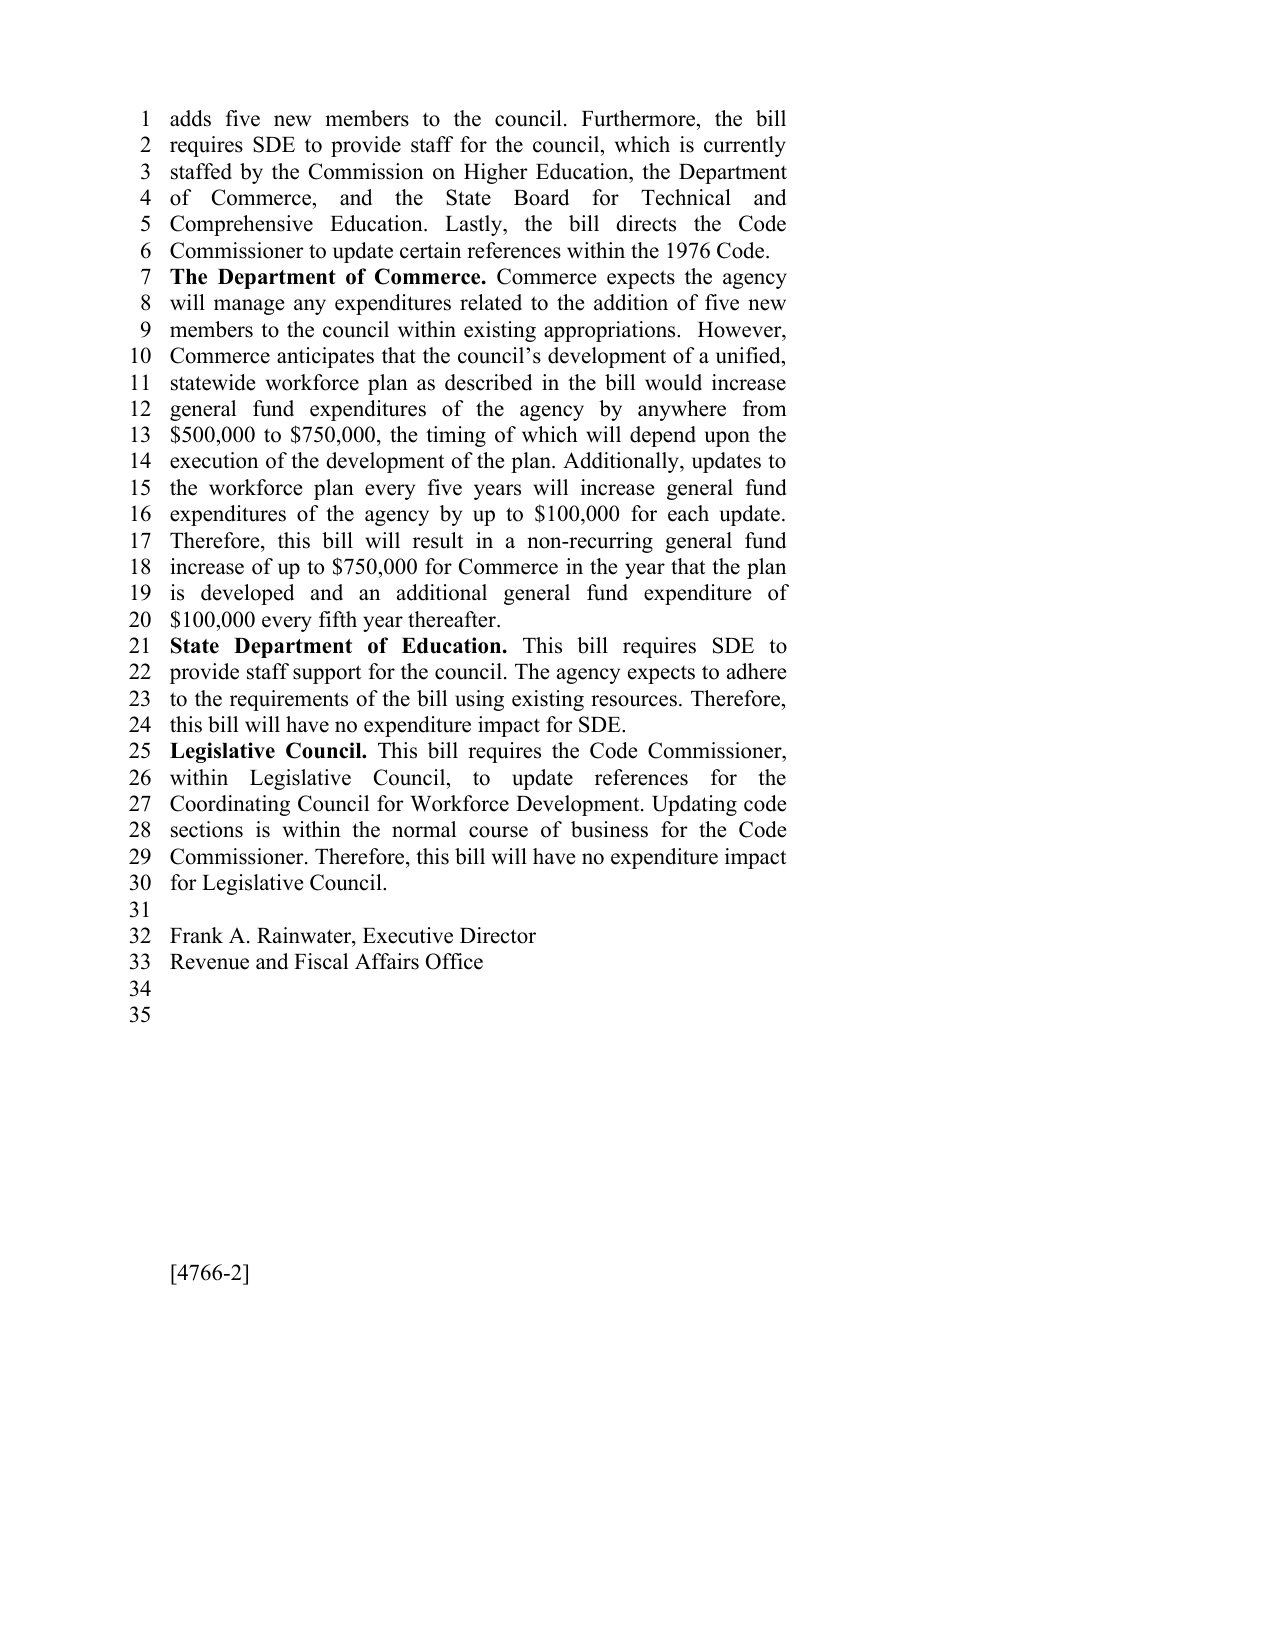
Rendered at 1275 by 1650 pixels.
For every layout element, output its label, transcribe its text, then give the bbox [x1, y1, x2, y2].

text The Department of Commerce. Commerce expects the agency will manage any expenditures related to the addition of five new members to the council within existing appropriations. However, Commerce anticipates that the council’s development of a unified, statewide workforce plan as described in the bill would increase general fund expenditures of the agency by anywhere from $500,000 to $750,000, the timing of which will depend upon the execution of the development of the plan. Additionally, updates to the workforce plan every five years will increase general fund expenditures of the agency by up to $100,000 for each update. Therefore, this bill will result in a non-recurring general fund increase of up to $750,000 for Commerce in the year that the plan is developed and an additional general fund expenditure of $100,000 every fifth year thereafter. [169, 263, 787, 632]
text Revenue and Fiscal Affairs Office [169, 948, 787, 975]
text State Department of Education. This bill requires SDE to provide staff support for the council. The agency expects to adhere to the requirements of the bill using existing resources. Therefore, this bill will have no expenditure impact for SDE. [169, 632, 787, 737]
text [169, 105, 787, 263]
text Legislative Council. This bill requires the Code Commissioner, within Legislative Council, to update references for the Coordinating Council for Workforce Development. Updating code sections is within the normal course of business for the Code Commissioner. Therefore, this bill will have no expenditure impact for Legislative Council. [169, 737, 787, 896]
text Frank A. Rainwater, Executive Director [169, 922, 787, 948]
